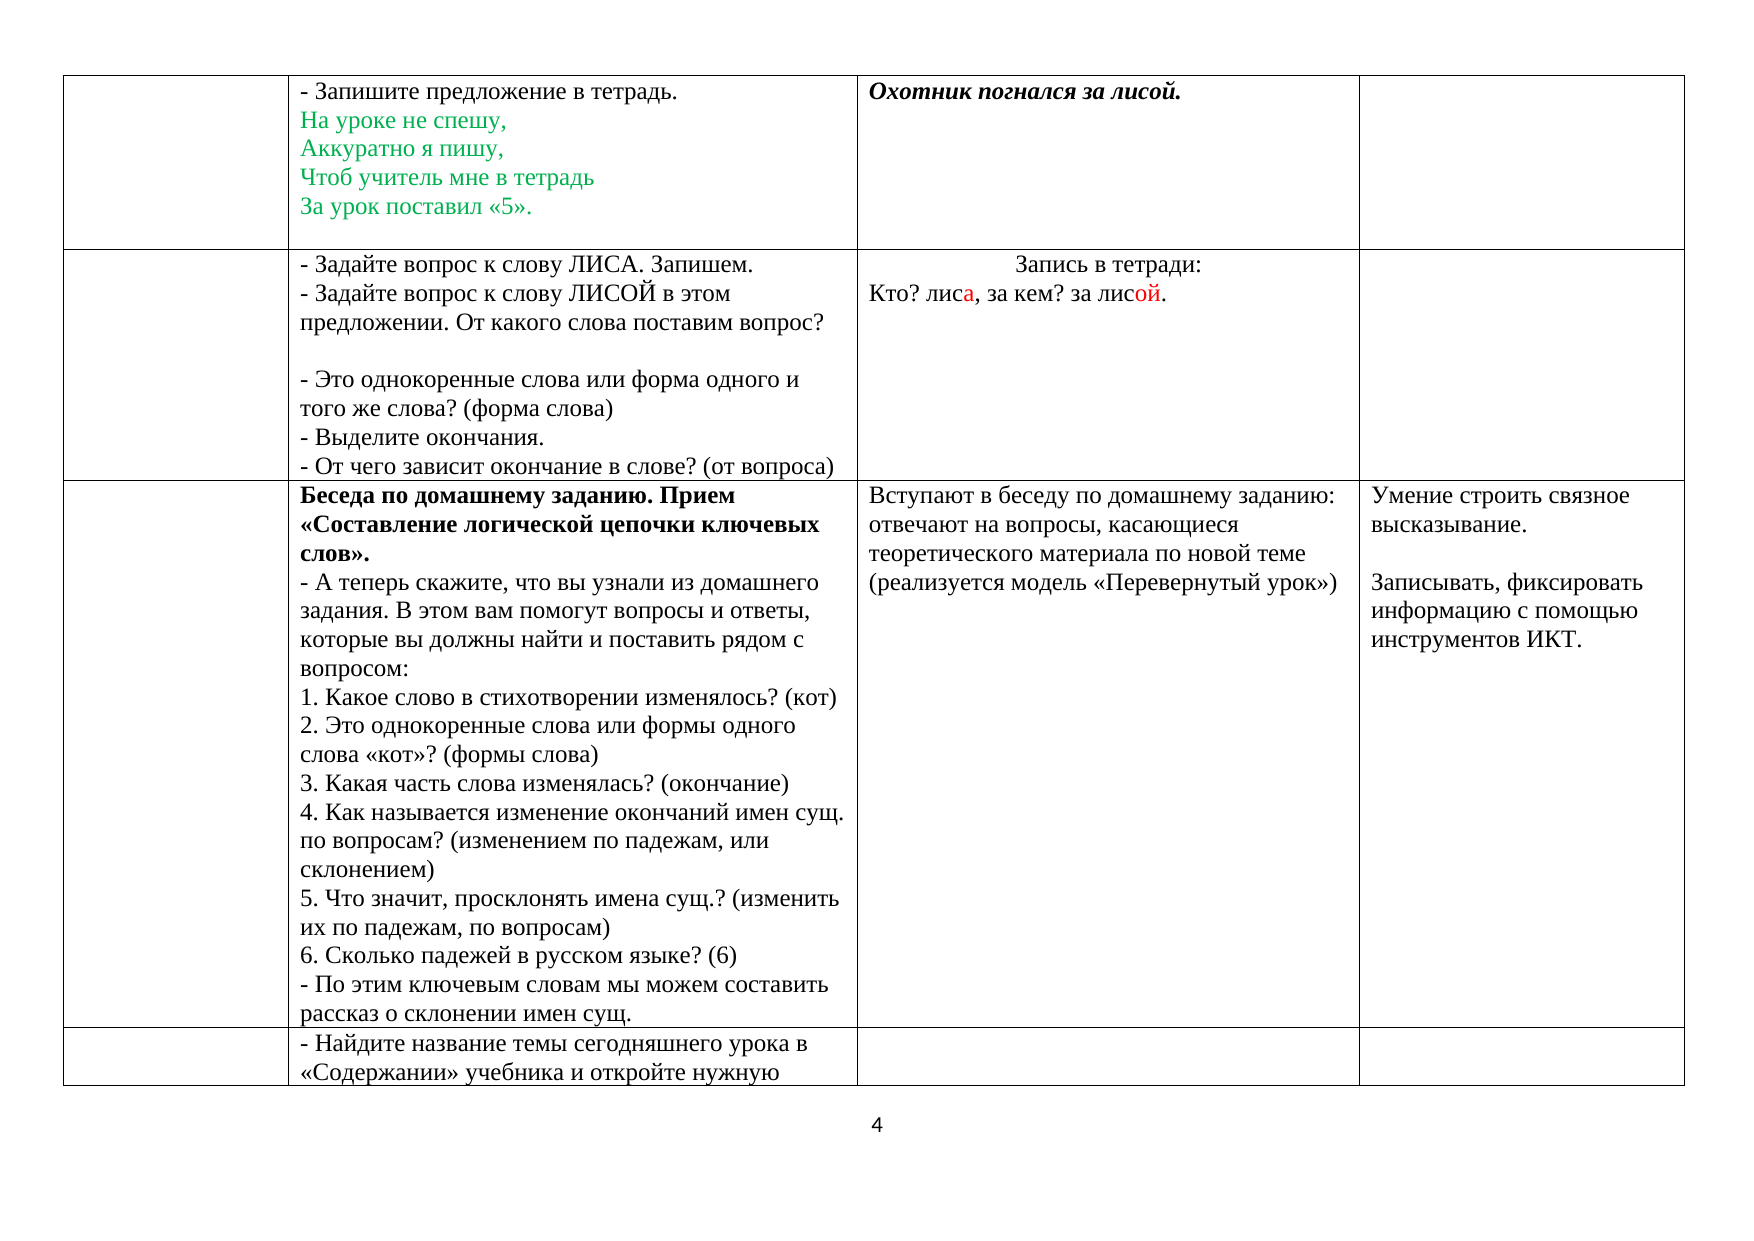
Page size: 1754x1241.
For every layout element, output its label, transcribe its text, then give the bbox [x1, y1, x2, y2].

table_cell Беседа по домашнему заданию. Прием «Составление логической цепочки ключевых слов». - А теперь скажите, что вы узнали из домашнего задания. В этом вам помогут вопросы и ответы, которые вы должны найти и поставить рядом с вопросом: 1. Какое слово в стихотворении изменялось? (кот) 2. Это однокоренные слова или формы одного слова «кот»? (формы слова) 3. Какая часть слова изменялась? (окончание) 4. Как называется изменение окончаний имен сущ. по вопросам? (изменением по падежам, или склонением) 5. Что значит, просклонять имена сущ.? (изменить их по падежам, по вопросам) 6. Сколько падежей в русском языке? (6) - По этим ключевым словам мы можем составить рассказ о склонении имен сущ. [289, 481, 857, 1027]
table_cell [289, 76, 857, 248]
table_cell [1360, 76, 1684, 248]
table_cell [858, 1028, 1359, 1085]
table_cell [64, 1028, 288, 1085]
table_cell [64, 76, 288, 248]
table_cell Вступают в беседу по домашнему заданию: отвечают на вопросы, касающиеся теоретического материала по новой теме (реализуется модель «Перевернутый урок») [858, 481, 1359, 1027]
table_cell Умение строить связное высказывание. Записывать, фиксировать информацию с помощью инструментов ИКТ. [1360, 481, 1684, 1027]
table_cell Запись в тетради: Кто? лиса, за кем? за лисой. [858, 250, 1359, 479]
table_cell [64, 481, 288, 1027]
table_cell [1360, 250, 1684, 479]
table_cell - Задайте вопрос к слову ЛИСА. Запишем. - Задайте вопрос к слову ЛИСОЙ в этом предложении. От какого слова поставим вопрос? - Это однокоренные слова или форма одного и того же слова? (форма слова) - Выделите окончания. - От чего зависит окончание в слове? (от вопроса) [289, 250, 857, 479]
table_cell [64, 250, 288, 479]
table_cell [858, 76, 1359, 248]
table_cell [289, 1028, 857, 1085]
table_cell [1360, 1028, 1684, 1085]
